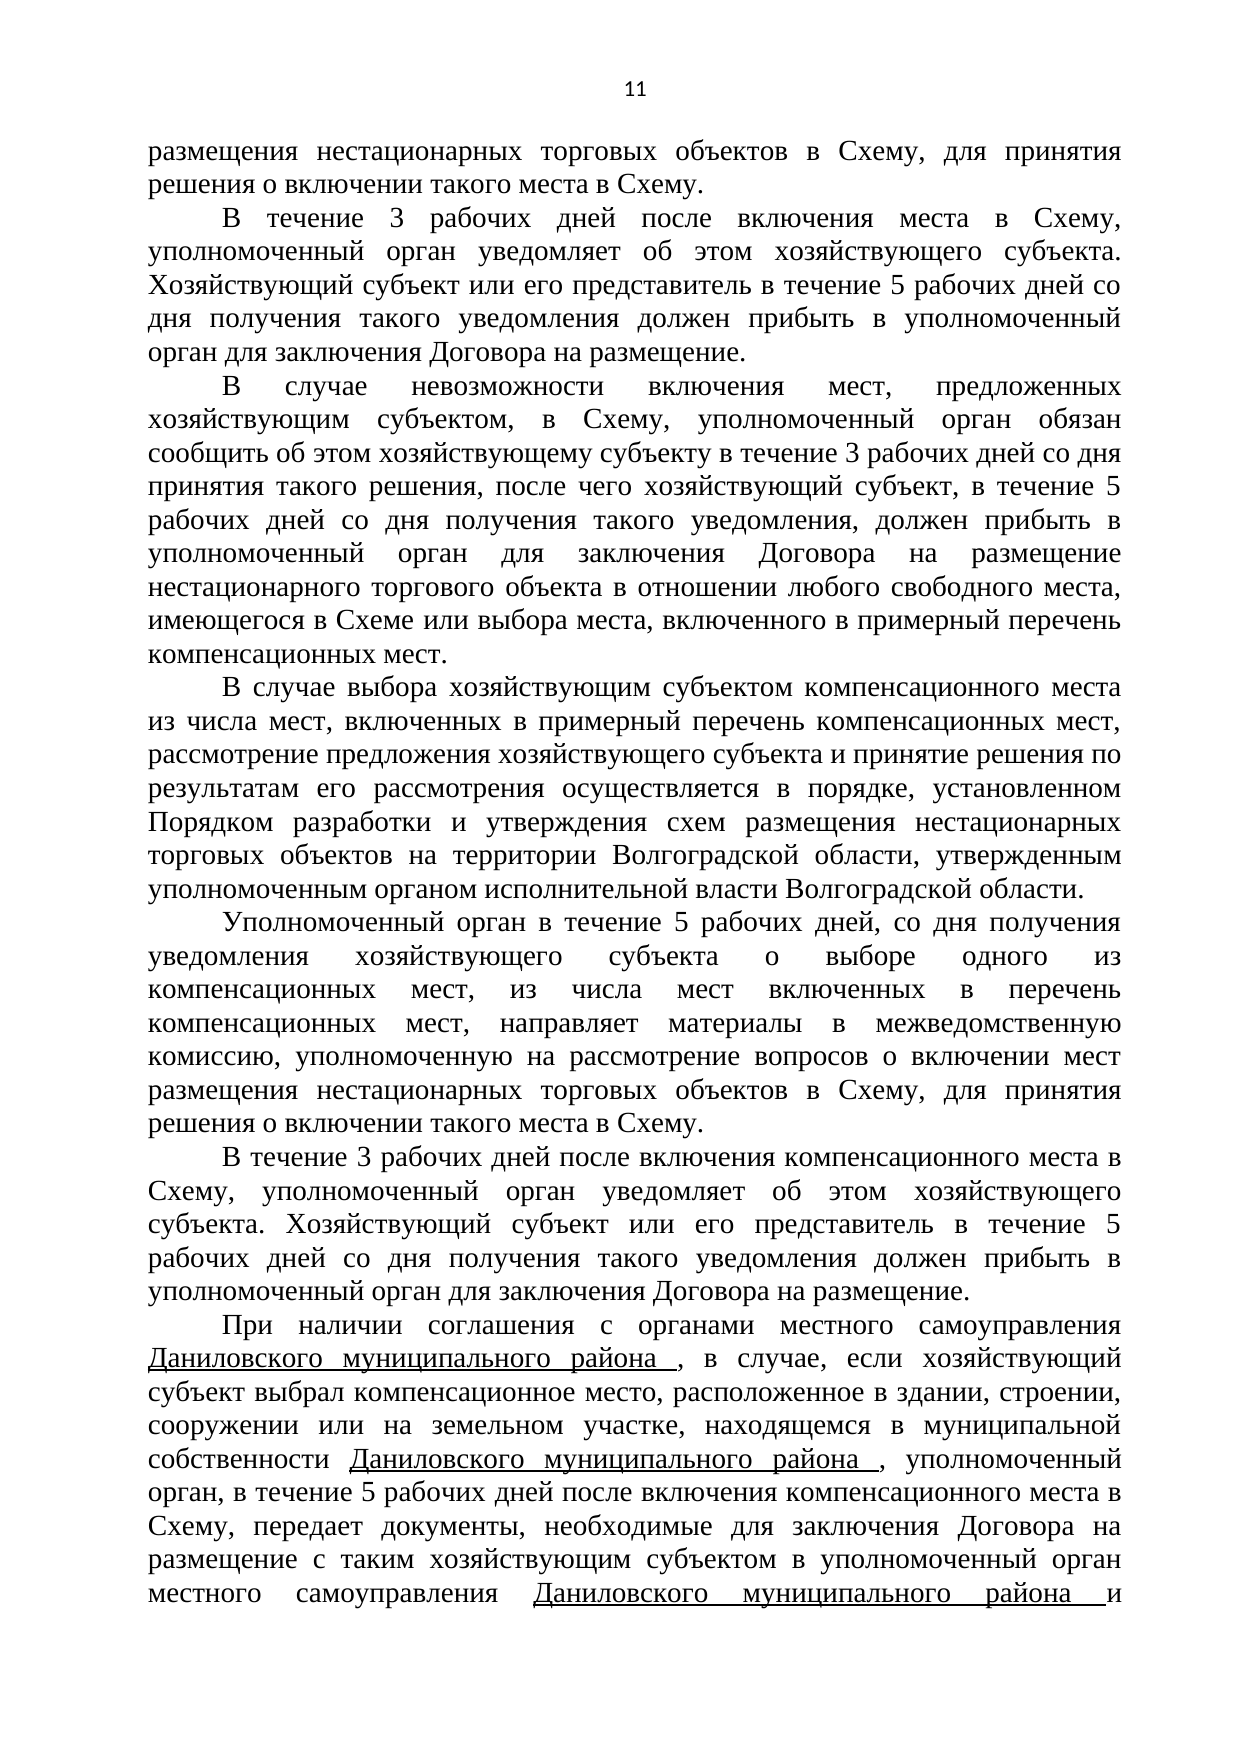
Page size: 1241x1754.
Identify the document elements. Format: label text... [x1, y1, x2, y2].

text В случае невозможности включения мест, предложенных хозяйствующим субъектом, в Схему, уполномоченный орган обязан сообщить об этом хозяйствующему субъекту в течение 3 рабочих дней со дня принятия такого решения, после чего хозяйствующий субъект, в течение 5 рабочих дней со дня получения такого уведомления, должен прибыть в уполномоченный орган для заключения Договора на размещение нестационарного торгового объекта в отношении любого свободного места, имеющегося в Схеме или выбора места, включенного в примерный перечень компенсационных мест. [148, 368, 1122, 669]
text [148, 1307, 1122, 1609]
text Уполномоченный орган в течение 5 рабочих дней, со дня получения уведомления хозяйствующего субъекта о выборе одного из компенсационных мест, из числа мест включенных в перечень компенсационных мест, направляет материалы в межведомственную комиссию, уполномоченную на рассмотрение вопросов о включении мест размещения нестационарных торговых объектов в Схему, для принятия решения о включении такого места в Схему. [148, 904, 1122, 1139]
text В течение 3 рабочих дней после включения компенсационного места в Схему, уполномоченный орган уведомляет об этом хозяйствующего субъекта. Хозяйствующий субъект или его представитель в течение 5 рабочих дней со дня получения такого уведомления должен прибыть в уполномоченный орган для заключения Договора на размещение. [148, 1139, 1122, 1307]
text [148, 133, 1122, 200]
text В течение 3 рабочих дней после включения места в Схему, уполномоченный орган уведомляет об этом хозяйствующего субъекта. Хозяйствующий субъект или его представитель в течение 5 рабочих дней со дня получения такого уведомления должен прибыть в уполномоченный орган для заключения Договора на размещение. [148, 200, 1122, 368]
text В случае выбора хозяйствующим субъектом компенсационного места из числа мест, включенных в примерный перечень компенсационных мест, рассмотрение предложения хозяйствующего субъекта и принятие решения по результатам его рассмотрения осуществляется в порядке, установленном Порядком разработки и утверждения схем размещения нестационарных торговых объектов на территории Волгоградской области, утвержденным уполномоченным органом исполнительной власти Волгоградской области. [148, 669, 1122, 904]
